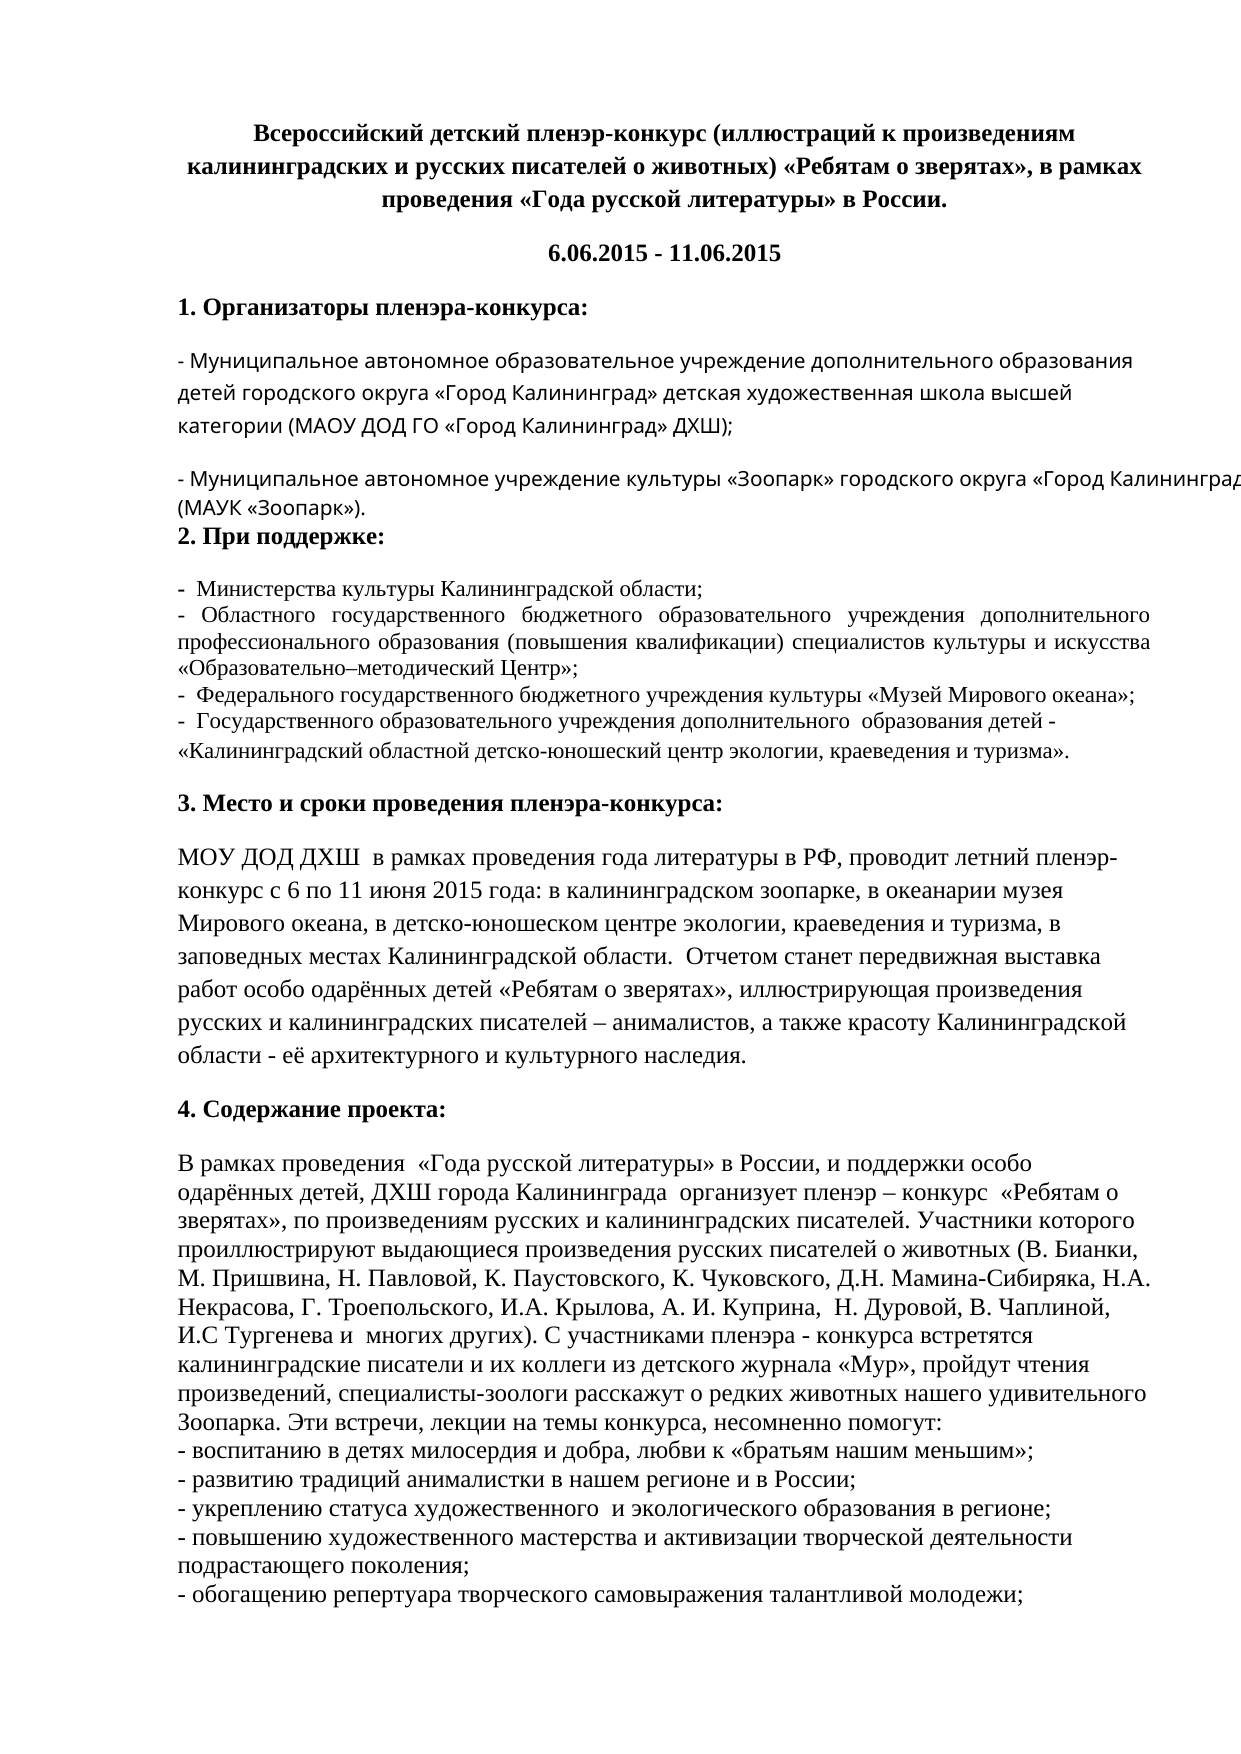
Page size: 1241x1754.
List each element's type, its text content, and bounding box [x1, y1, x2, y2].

text - Муниципальное автономное образовательное учреждение дополнительного образования детей городского округа «Город Калининград» детская художественная школа высшей категории (МАОУ ДОД ГО «Город Калининград» ДХШ); [177, 346, 1152, 439]
text Всероссийский детский пленэр-конкурс (иллюстраций к произведениям калининградских и русских писателей о животных) «Ребятам о зверятах», в рамках проведения «Года русской литературы» в России. [177, 118, 1152, 213]
text 6.06.2015 - 11.06.2015 [177, 238, 1152, 267]
text 2. При поддержке: [177, 521, 1152, 550]
text - укреплению статуса художественного и экологического образования в регионе; [177, 1493, 1152, 1522]
text - Областного государственного бюджетного образовательного учреждения дополнительного профессионального образования (повышения квалификации) специалистов культуры и искусства «Образовательно–методический Центр»; [177, 602, 1152, 681]
text МОУ ДОД ДХШ в рамках проведения года литературы в РФ, проводит летний пленэр-конкурс с 6 по 11 июня 2015 года: в калининградском зоопарке, в океанарии музея Мирового океана, в детско-юношеском центре экологии, краеведения и туризма, в заповедных местах Калининградской области. Отчетом станет передвижная выставка работ особо одарённых детей «Ребятам о зверятах», иллюстрирующая произведения русских и калининградских писателей – анималистов, а также красоту Калининградской области - её архитектурного и культурного наследия. [177, 842, 1152, 1069]
text - Федерального государственного бюджетного учреждения культуры «Музей Мирового океана»; [177, 681, 1152, 707]
text - обогащению репертуара творческого самовыражения талантливой молодежи; [177, 1579, 1152, 1608]
text - развитию традиций анималистки в нашем регионе и в России; [177, 1464, 1152, 1493]
table_cell (МАУК «Зоопарк»). [177, 493, 1240, 521]
text 3. Место и сроки проведения пленэра-конкурса: [177, 788, 1152, 817]
text В рамках проведения «Года русской литературы» в России, и поддержки особо одарённых детей, ДХШ города Калининграда организует пленэр – конкурс «Ребятам о зверятах», по произведениям русских и калининградских писателей. Участники которого проиллюстрируют выдающиеся произведения русских писателей о животных (В. Бианки, М. Пришвина, Н. Павловой, К. Паустовского, К. Чуковского, Д.Н. Мамина-Сибиряка, Н.А. Некрасова, Г. Троепольского, И.А. Крылова, А. И. Куприна, Н. Дуровой, В. Чаплиной, И.С Тургенева и многих других). С участниками пленэра - конкурса встретятся калининградские писатели и их коллеги из детского журнала «Мур», пройдут чтения произведений, специалисты-зоологи расскажут о редких животных нашего удивительного Зоопарка. Эти встречи, лекции на темы конкурса, несомненно помогут: [177, 1148, 1152, 1435]
text - Министерства культуры Калининградской области; [177, 575, 1152, 602]
text 1. Организаторы пленэра-конкурса: [177, 292, 1152, 321]
text - воспитанию в детях милосердия и добра, любви к «братьям нашим меньшим»; [177, 1435, 1152, 1464]
text 4. Содержание проекта: [177, 1094, 1152, 1123]
text - Государственного образовательного учреждения дополнительного образования детей - «Калининградский областной детско-юношеский центр экологии, краеведения и туризма». [177, 707, 1152, 763]
text - повышению художественного мастерства и активизации творческой деятельности подрастающего поколения; [177, 1522, 1152, 1579]
table_header - Муниципальное автономное учреждение культуры «Зоопарк» городского округа «Город Калининград» [177, 465, 1240, 493]
